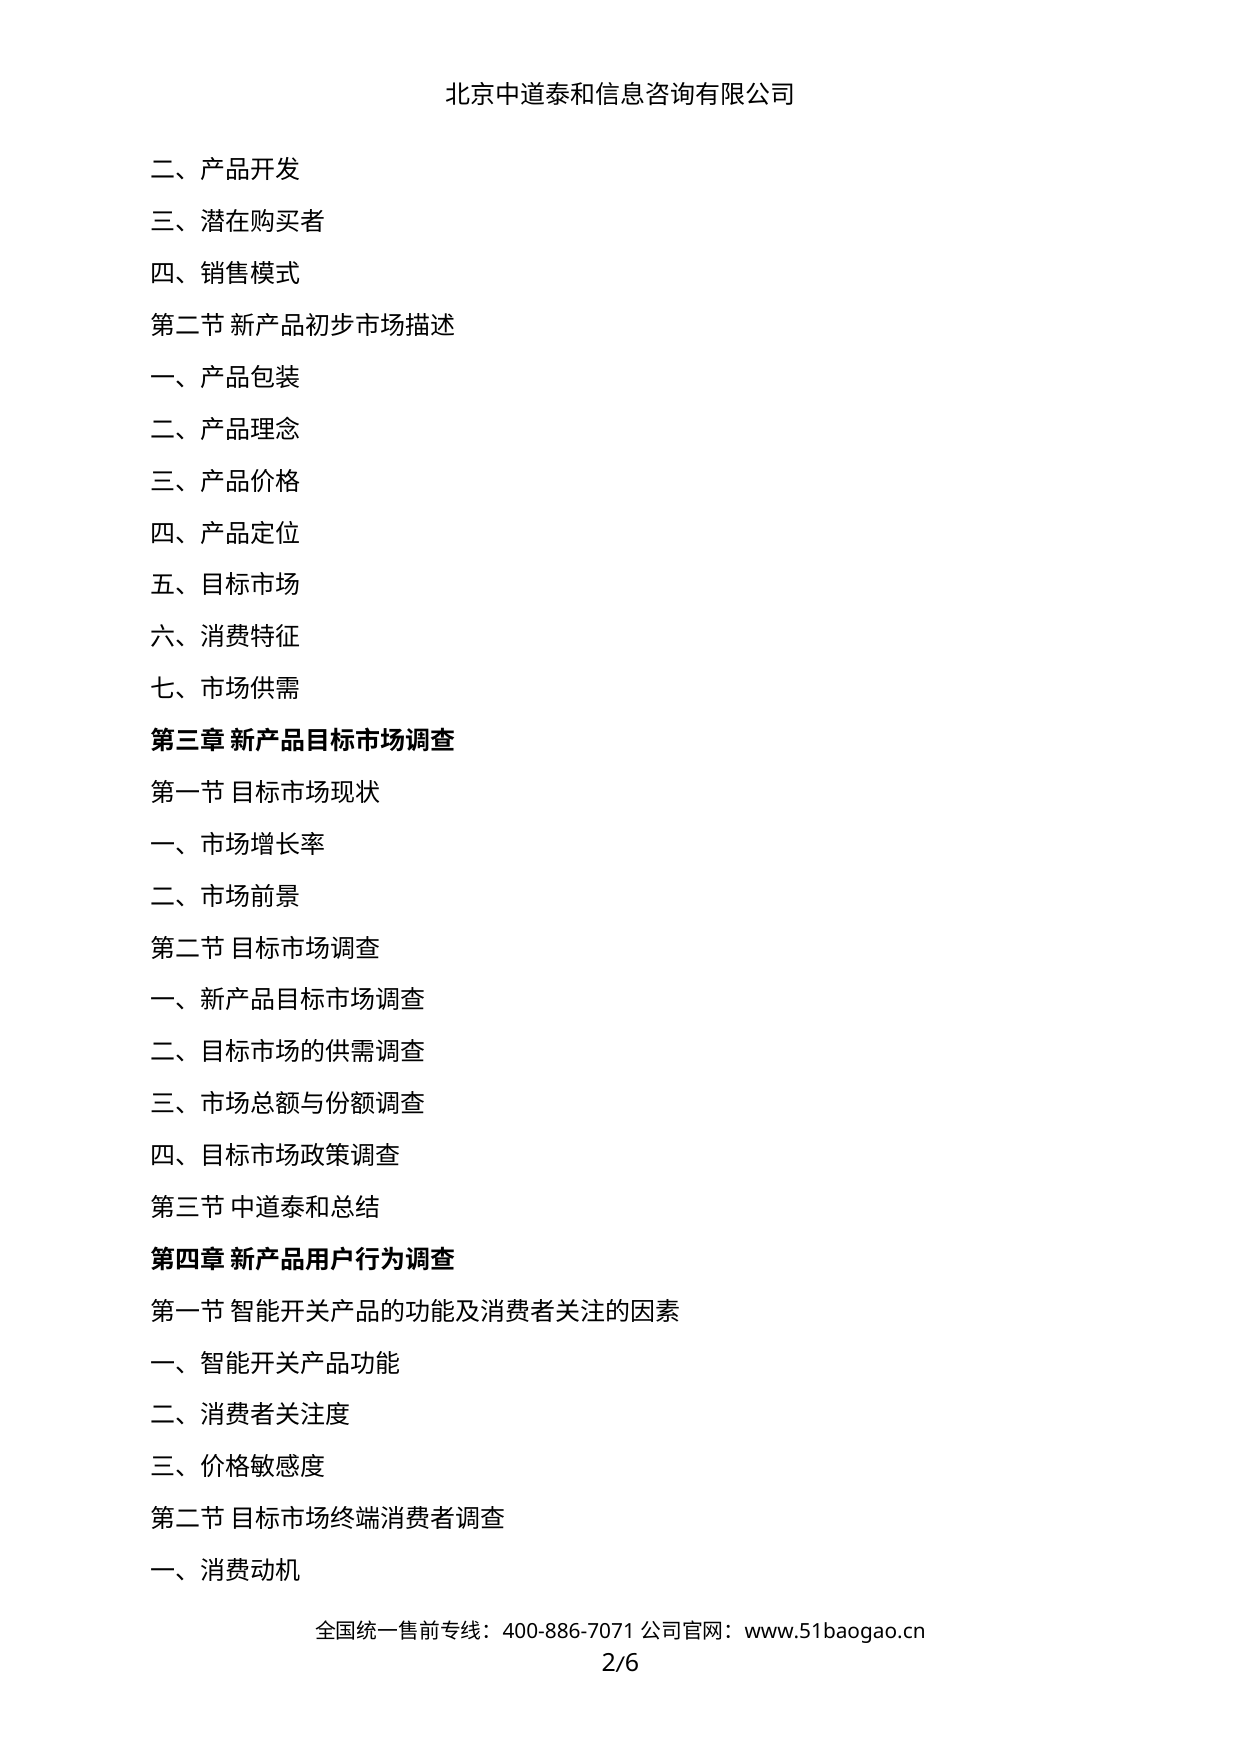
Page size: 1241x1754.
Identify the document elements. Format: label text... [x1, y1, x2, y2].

text 四、目标市场政策调查 [150, 1136, 1090, 1172]
text 一、市场增长率 [150, 824, 1090, 861]
text 第二节 新产品初步市场描述 [150, 306, 1090, 342]
text 二、产品开发 [150, 150, 1090, 186]
text 第三章 新产品目标市场调查 [150, 721, 1090, 757]
text 第二节 目标市场终端消费者调查 [150, 1499, 1090, 1535]
text 一、新产品目标市场调查 [150, 980, 1090, 1016]
text 二、消费者关注度 [150, 1395, 1090, 1431]
text 六、消费特征 [150, 617, 1090, 653]
text 七、市场供需 [150, 669, 1090, 705]
text 四、产品定位 [150, 513, 1090, 549]
text 第二节 目标市场调查 [150, 928, 1090, 964]
text 二、目标市场的供需调查 [150, 1032, 1090, 1068]
text 五、目标市场 [150, 565, 1090, 601]
text 第一节 智能开关产品的功能及消费者关注的因素 [150, 1291, 1090, 1327]
text 三、产品价格 [150, 461, 1090, 497]
text 一、产品包装 [150, 357, 1090, 394]
text 四、销售模式 [150, 254, 1090, 290]
text 一、智能开关产品功能 [150, 1343, 1090, 1379]
text 二、产品理念 [150, 409, 1090, 446]
text 三、价格敏感度 [150, 1447, 1090, 1483]
text 第一节 目标市场现状 [150, 772, 1090, 809]
text 第三节 中道泰和总结 [150, 1187, 1090, 1224]
text 第四章 新产品用户行为调查 [150, 1239, 1090, 1276]
text 三、潜在购买者 [150, 202, 1090, 238]
text 三、市场总额与份额调查 [150, 1084, 1090, 1120]
text 二、市场前景 [150, 876, 1090, 912]
text 一、消费动机 [150, 1551, 1090, 1587]
